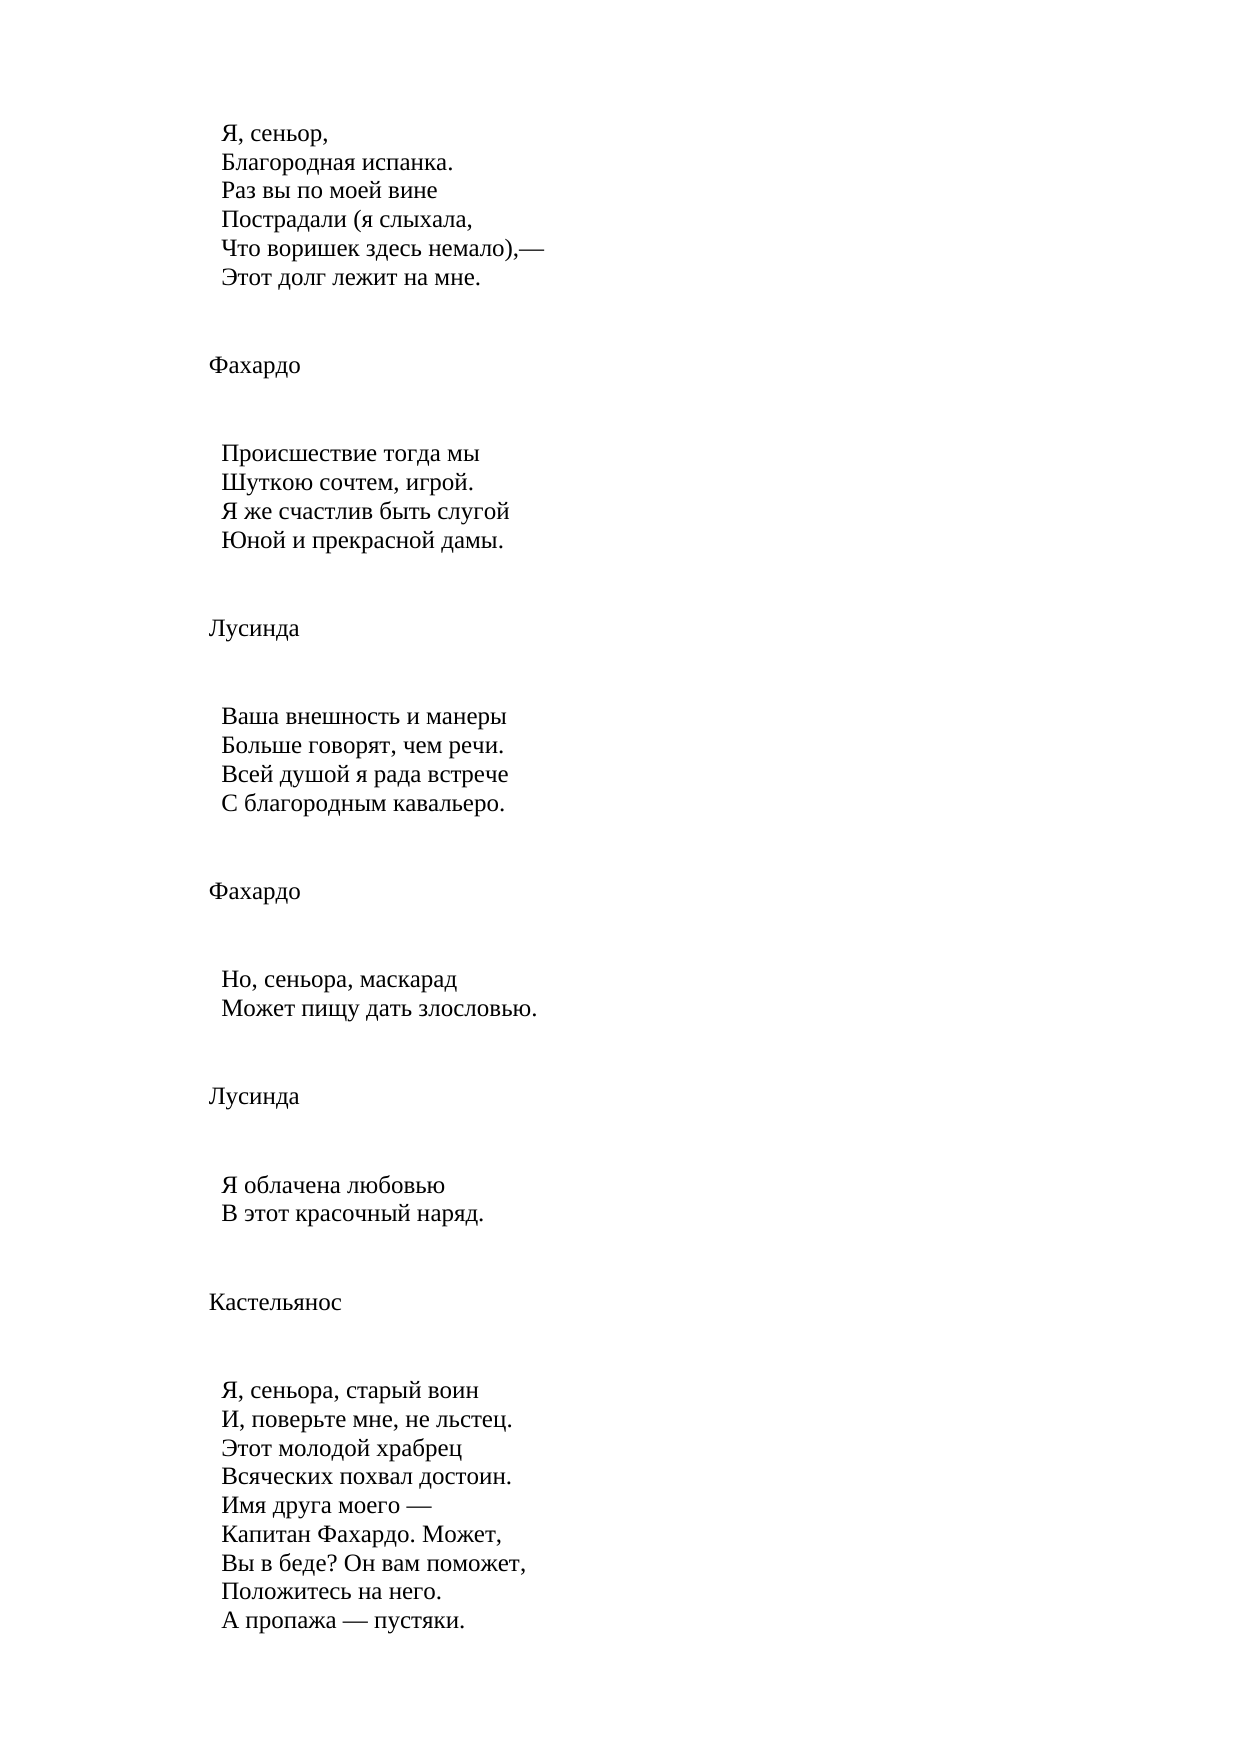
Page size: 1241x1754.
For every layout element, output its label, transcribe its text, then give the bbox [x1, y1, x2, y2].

text Фахардо [177, 876, 1152, 905]
text Пострадали (я слыхала, [177, 204, 1152, 233]
text Благородная испанка. [177, 147, 1152, 176]
text Кастельянос [177, 1287, 1152, 1316]
text В этот красочный наряд. [177, 1198, 1152, 1227]
text Я же счастлив быть слугой [177, 496, 1152, 525]
text Я облачена любовью [177, 1170, 1152, 1198]
text Положитесь на него. [177, 1576, 1152, 1605]
text Лусинда [177, 1081, 1152, 1110]
text А пропажа — пустяки. [177, 1605, 1152, 1634]
text Этот молодой храбрец [177, 1433, 1152, 1461]
text Ваша внешность и манеры [177, 701, 1152, 730]
text Но, сеньора, маскарад [177, 964, 1152, 993]
text Фахардо [177, 350, 1152, 379]
text Вы в беде? Он вам поможет, [177, 1548, 1152, 1576]
text Лусинда [177, 613, 1152, 642]
text Всей душой я рада встрече [177, 759, 1152, 788]
text Раз вы по моей вине [177, 176, 1152, 204]
text Я, сеньор, [177, 118, 1152, 147]
text Больше говорят, чем речи. [177, 730, 1152, 759]
text Юной и прекрасной дамы. [177, 525, 1152, 553]
text Капитан Фахардо. Может, [177, 1519, 1152, 1548]
text И, поверьте мне, не льстец. [177, 1404, 1152, 1433]
text Шуткою сочтем, игрой. [177, 467, 1152, 496]
text Имя друга моего — [177, 1490, 1152, 1519]
text Всяческих похвал достоин. [177, 1461, 1152, 1490]
text Происшествие тогда мы [177, 438, 1152, 467]
text Этот долг лежит на мне. [177, 262, 1152, 291]
text Что воришек здесь немало),— [177, 233, 1152, 262]
text С благородным кавальеро. [177, 788, 1152, 816]
text Я, сеньора, старый воин [177, 1375, 1152, 1404]
text Может пищу дать злословью. [177, 993, 1152, 1022]
